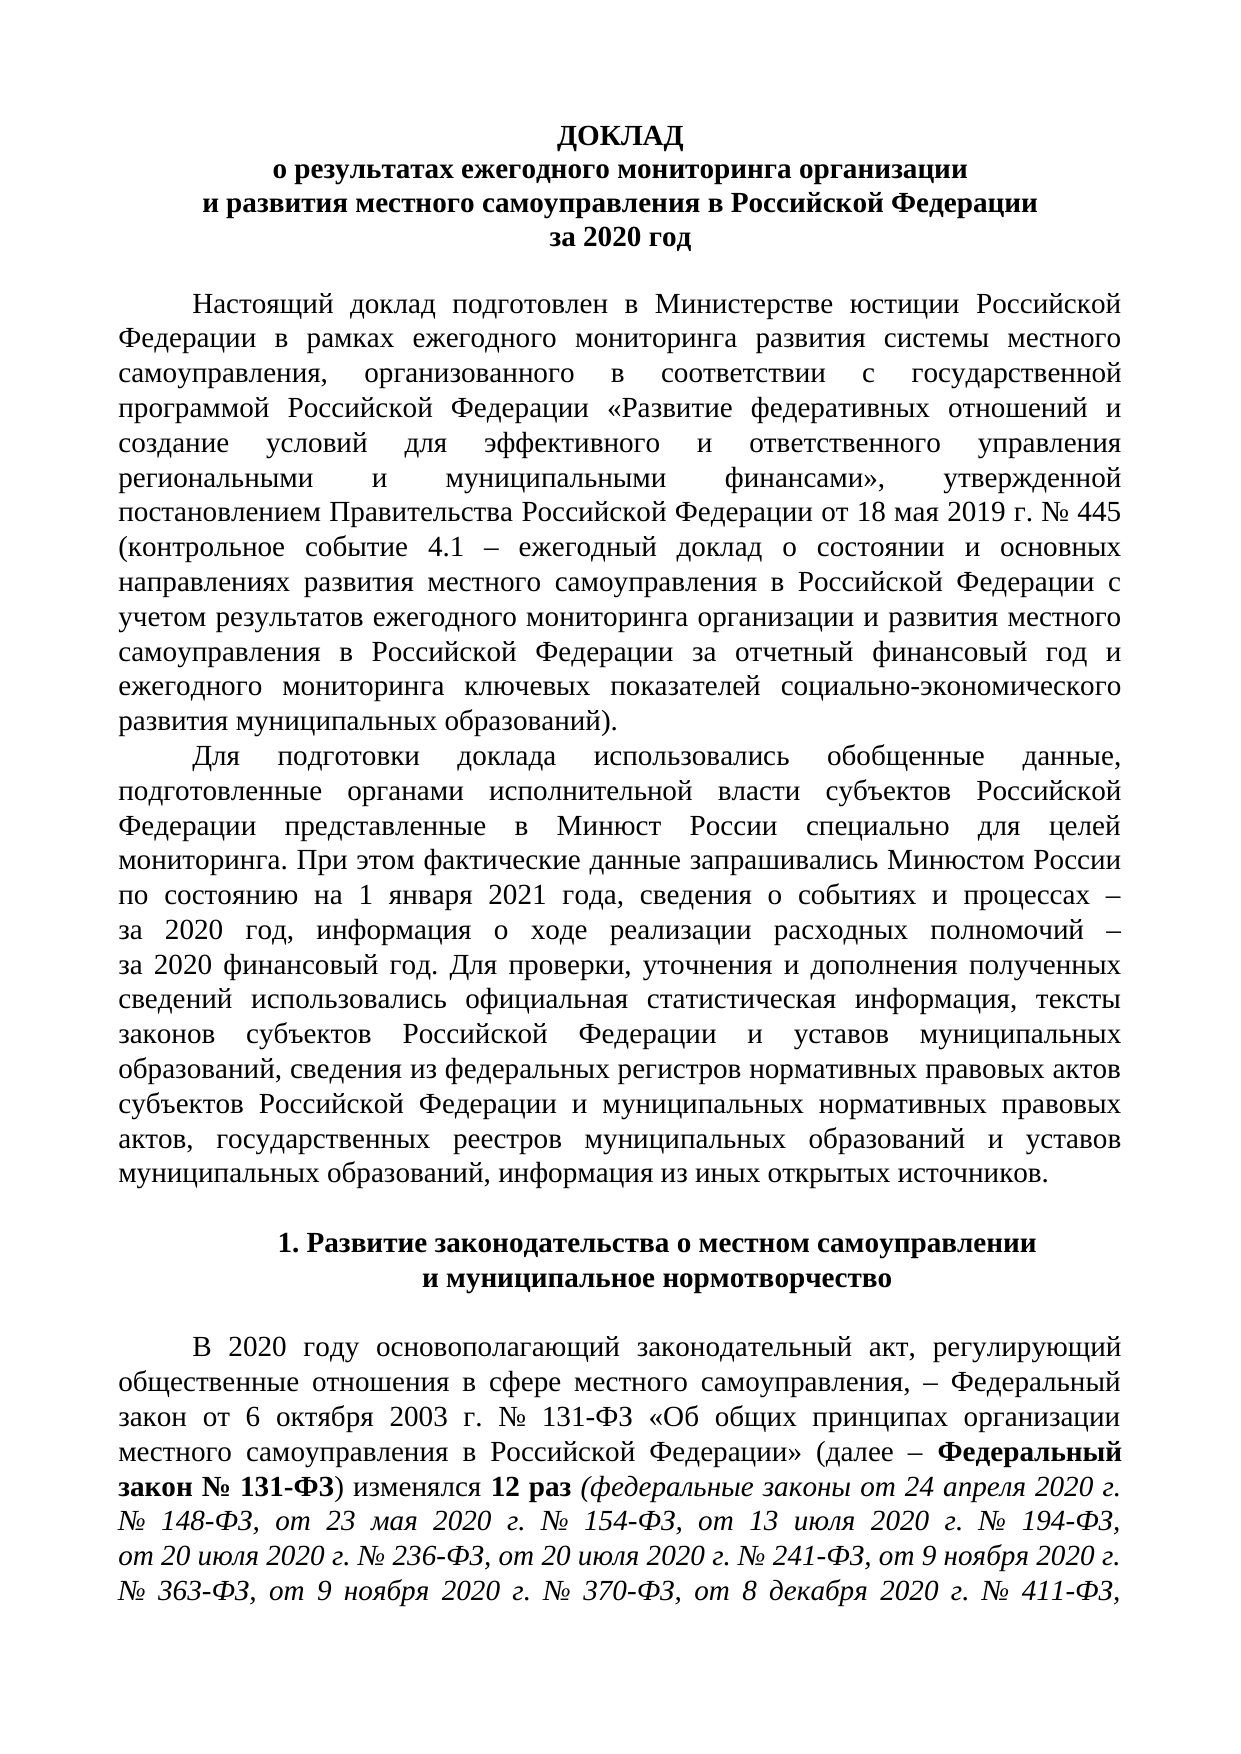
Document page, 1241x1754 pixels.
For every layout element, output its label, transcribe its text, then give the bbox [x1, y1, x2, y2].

text и развития местного самоуправления в Российской Федерации [118, 185, 1122, 219]
text Для подготовки доклада использовались обобщенные данные, подготовленные органами исполнительной власти субъектов Российской Федерации представленные в Минюст России специально для целей мониторинга. При этом фактические данные запрашивались Минюстом России по состоянию на 1 января 2021 года, сведения о событиях и процессах – за 2020 год, информация о ходе реализации расходных полномочий – за 2020 финансовый год. Для проверки, уточнения и дополнения полученных сведений использовались официальная статистическая информация, тексты законов субъектов Российской Федерации и уставов муниципальных образований, сведения из федеральных регистров нормативных правовых актов субъектов Российской Федерации и муниципальных нормативных правовых актов, государственных реестров муниципальных образований и уставов муниципальных образований, информация из иных открытых источников. [118, 738, 1122, 1189]
text ДОКЛАД [118, 118, 1122, 152]
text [118, 1329, 1122, 1607]
text за 2020 год [118, 219, 1122, 252]
text Настоящий доклад подготовлен в Министерстве юстиции Российской Федерации в рамках ежегодного мониторинга развития системы местного самоуправления, организованного в соответствии с государственной программой Российской Федерации «Развитие федеративных отношений и создание условий для эффективного и ответственного управления региональными и муниципальными финансами», утвержденной постановлением Правительства Российской Федерации от 18 мая 2019 г. № 445 (контрольное событие 4.1 – ежегодный доклад о состоянии и основных направлениях развития местного самоуправления в Российской Федерации с учетом результатов ежегодного мониторинга организации и развития местного самоуправления в Российской Федерации за отчетный финансовый год и ежегодного мониторинга ключевых показателей социально-экономического развития муниципальных образований). [118, 286, 1122, 737]
text и муниципальное нормотворчество [192, 1260, 1122, 1293]
text 1. Развитие законодательства о местном самоуправлении [192, 1225, 1122, 1259]
text о результатах ежегодного мониторинга организации [118, 152, 1122, 185]
